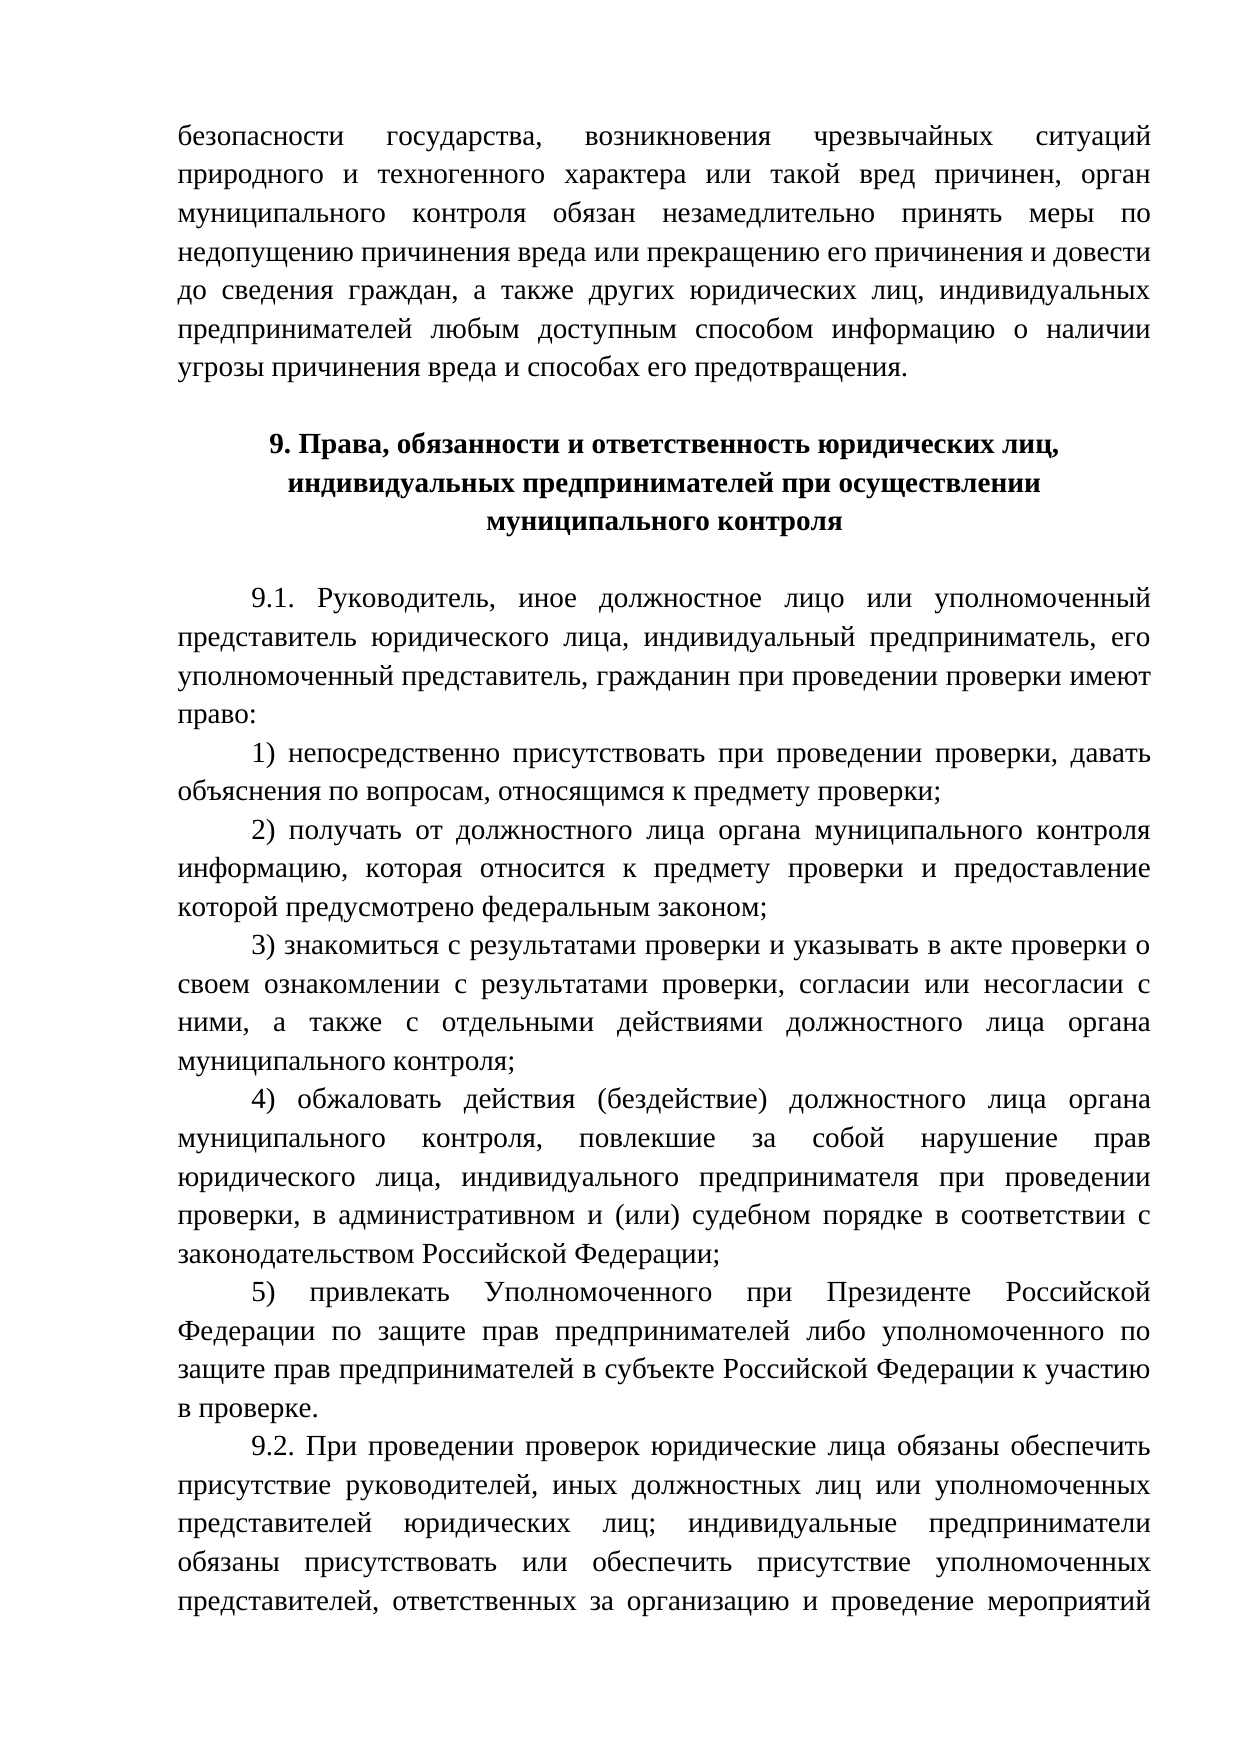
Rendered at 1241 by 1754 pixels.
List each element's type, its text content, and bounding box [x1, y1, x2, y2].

text 2) получать от должностного лица органа муниципального контроля информацию, которая относится к предмету проверки и предоставление которой предусмотрено федеральным законом; [177, 812, 1152, 922]
text 3) знакомиться с результатами проверки и указывать в акте проверки о своем ознакомлении с результатами проверки, согласии или несогласии с ними, а также с отдельными действиями должностного лица органа муниципального контроля; [177, 927, 1152, 1077]
text 9. Права, обязанности и ответственность юридических лиц, индивидуальных предпринимателей при осуществлении муниципального контроля [177, 426, 1152, 537]
text 5) привлекать Уполномоченного при Президенте Российской Федерации по защите прав предпринимателей либо уполномоченного по защите прав предпринимателей в субъекте Российской Федерации к участию в проверке. [177, 1274, 1152, 1423]
text 9.1. Руководитель, иное должностное лицо или уполномоченный представитель юридического лица, индивидуальный предприниматель, его уполномоченный представитель, гражданин при проведении проверки имеют право: [177, 581, 1152, 730]
text 1) непосредственно присутствовать при проведении проверки, давать объяснения по вопросам, относящимся к предмету проверки; [177, 735, 1152, 807]
text 4) обжаловать действия (бездействие) должностного лица органа муниципального контроля, повлекшие за собой нарушение прав юридического лица, индивидуального предпринимателя при проведении проверки, в административном и (или) судебном порядке в соответствии с законодательством Российской Федерации; [177, 1082, 1152, 1269]
